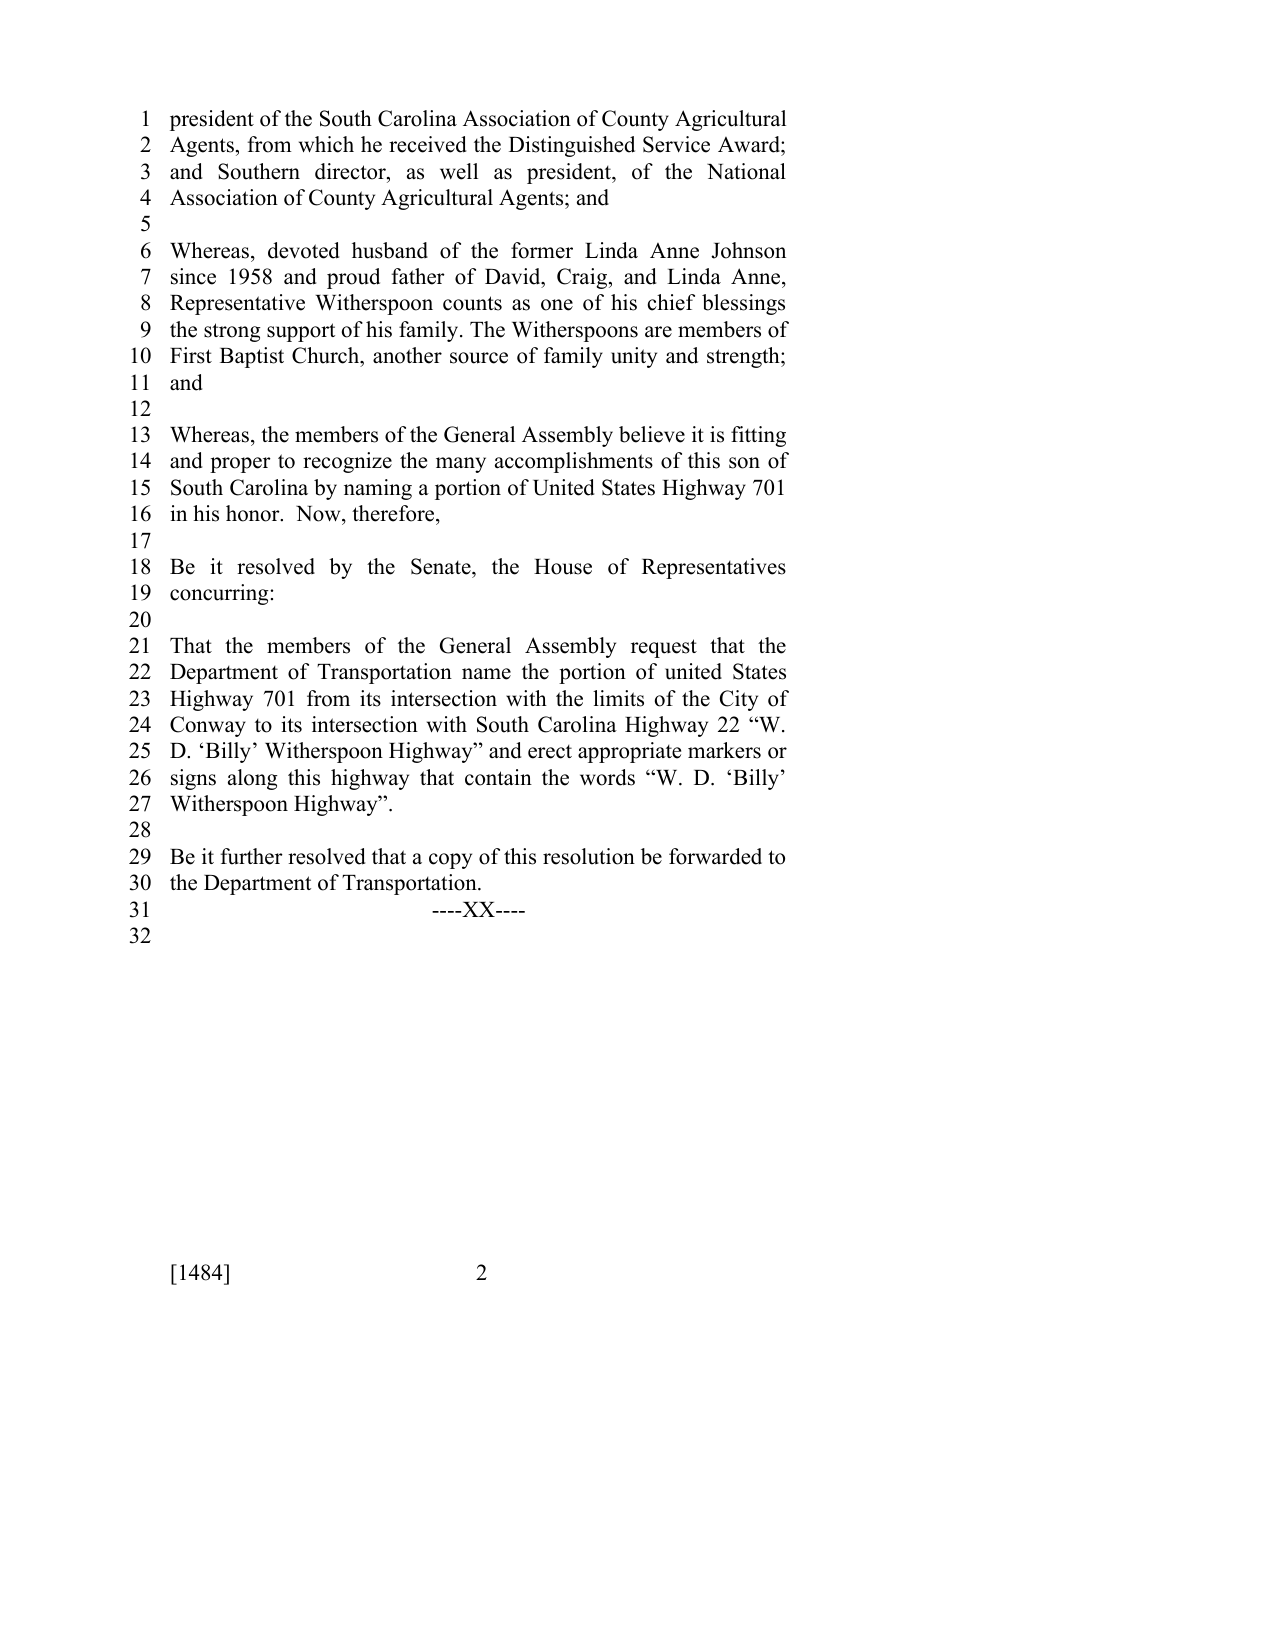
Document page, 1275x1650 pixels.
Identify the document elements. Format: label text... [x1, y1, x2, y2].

text ----XX---- [169, 896, 787, 922]
text That the members of the General Assembly request that the Department of Transportation name the portion of united States Highway 701 from its intersection with the limits of the City of Conway to its intersection with South Carolina Highway 22 “W. D. ‘Billy’ Witherspoon Highway” and erect appropriate markers or signs along this highway that contain the words “W. D. ‘Billy’ Witherspoon Highway”. [169, 632, 787, 817]
text Whereas, devoted husband of the former Linda Anne Johnson since 1958 and proud father of David, Craig, and Linda Anne, Representative Witherspoon counts as one of his chief blessings the strong support of his family. The Witherspoons are members of First Baptist Church, another source of family unity and strength; and [169, 237, 787, 395]
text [169, 105, 787, 210]
text Be it further resolved that a copy of this resolution be forwarded to the Department of Transportation. [169, 843, 787, 896]
text Be it resolved by the Senate, the House of Representatives concurring: [169, 553, 787, 606]
text Whereas, the members of the General Assembly believe it is fitting and proper to recognize the many accomplishments of this son of South Carolina by naming a portion of United States Highway 701 in his honor. Now, therefore, [169, 421, 787, 527]
